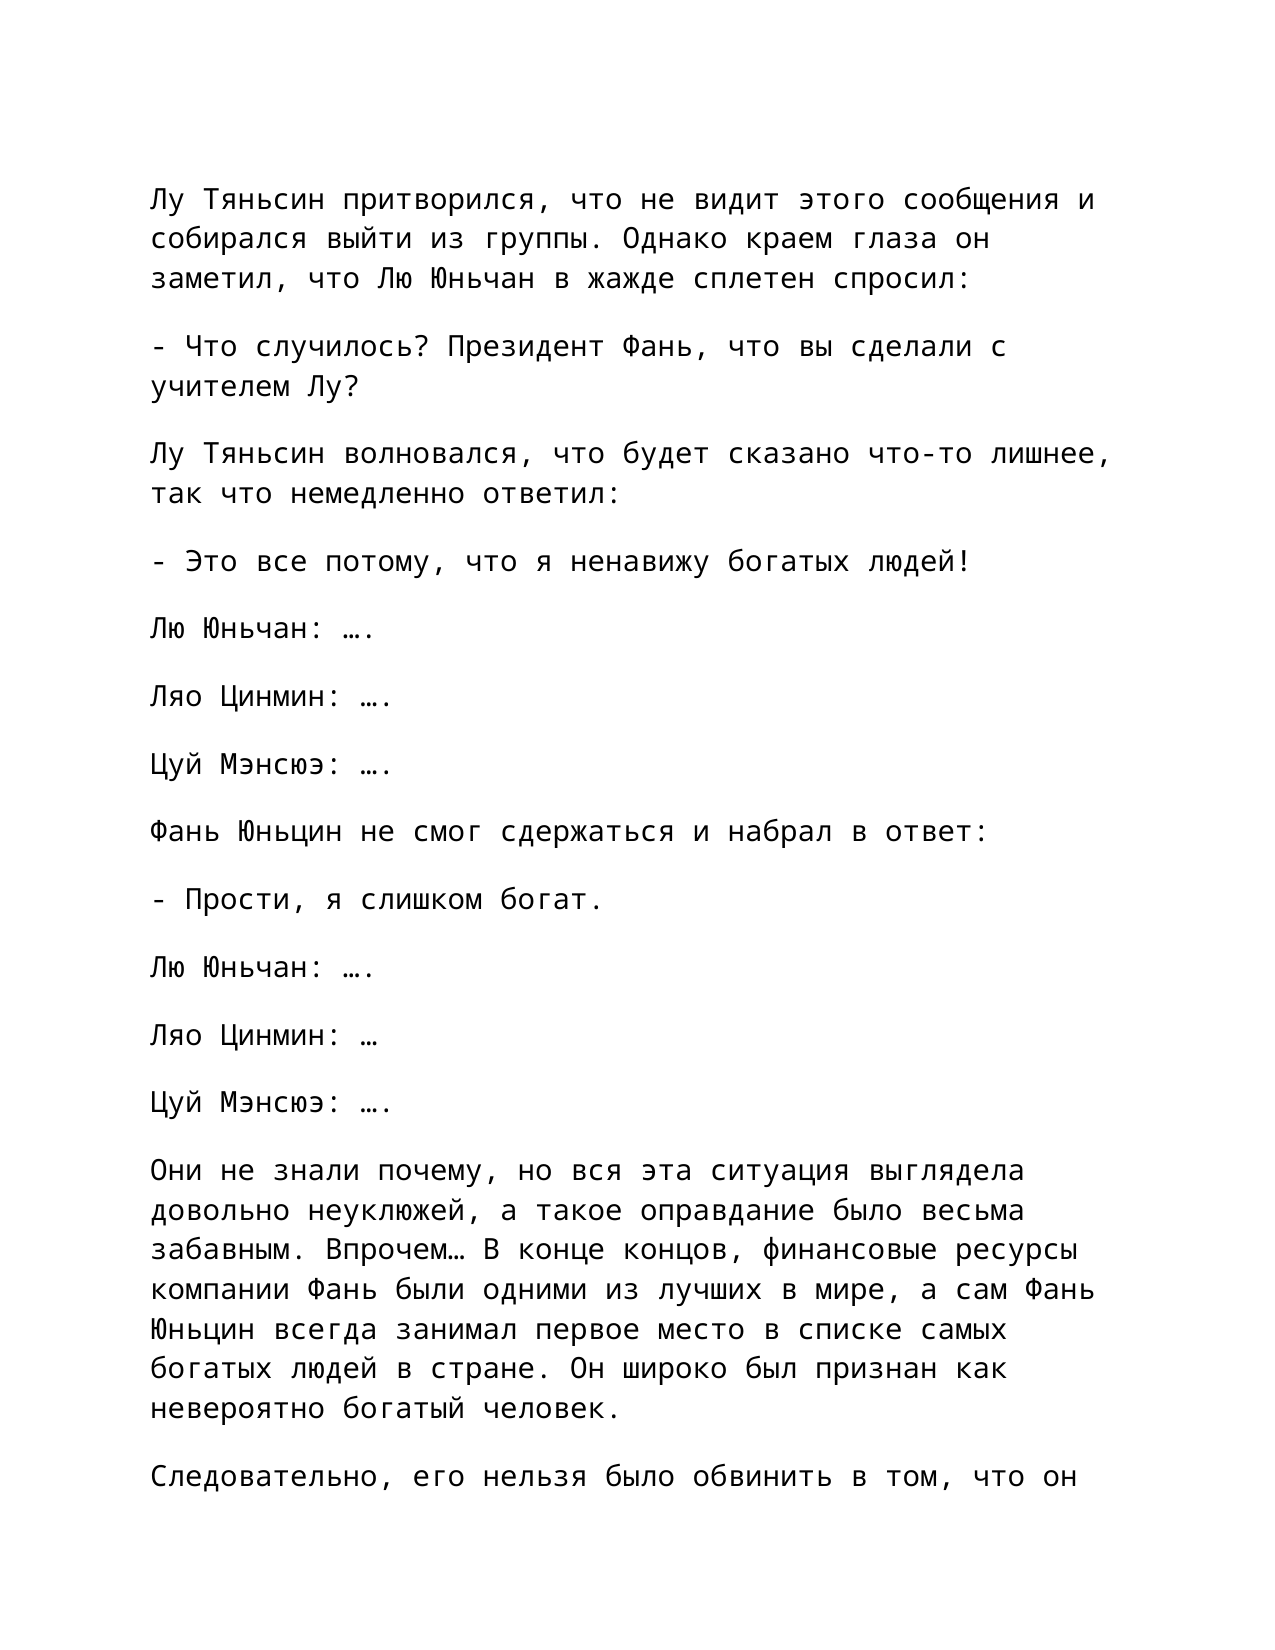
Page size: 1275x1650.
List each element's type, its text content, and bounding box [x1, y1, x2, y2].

text Ляо Цинмин: …. [150, 675, 1125, 715]
text Лю Юньчан: …. [150, 946, 1125, 986]
text Лу Тяньсин волновался, что будет сказано что-то лишнее, так что немедленно ответил: [150, 432, 1125, 512]
text Лу Тяньсин притворился, что не видит этого сообщения и собирался выйти из группы. Однако краем глаза он заметил, что Лю Юньчан в жажде сплетен спросил: [150, 178, 1125, 297]
text - Что случилось? Президент Фань, что вы сделали с учителем Лу? [150, 325, 1125, 404]
text - Прости, я слишком богат. [150, 878, 1125, 918]
text Фань Юньцин не смог сдержаться и набрал в ответ: [150, 811, 1125, 850]
text Ляо Цинмин: … [150, 1014, 1125, 1053]
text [150, 1455, 1125, 1495]
text Цуй Мэнсюэ: …. [150, 1082, 1125, 1121]
text Лю Юньчан: …. [150, 608, 1125, 647]
text Они не знали почему, но вся эта ситуация выглядела довольно неуклюжей, а такое оправдание было весьма забавным. Впрочем… В конце концов, финансовые ресурсы компании Фань были одними из лучших в мире, а сам Фань Юньцин всегда занимал первое место в списке самых богатых людей в стране. Он широко был признан как невероятно богатый человек. [150, 1149, 1125, 1427]
text Цуй Мэнсюэ: …. [150, 743, 1125, 783]
text - Это все потому, что я ненавижу богатых людей! [150, 540, 1125, 579]
